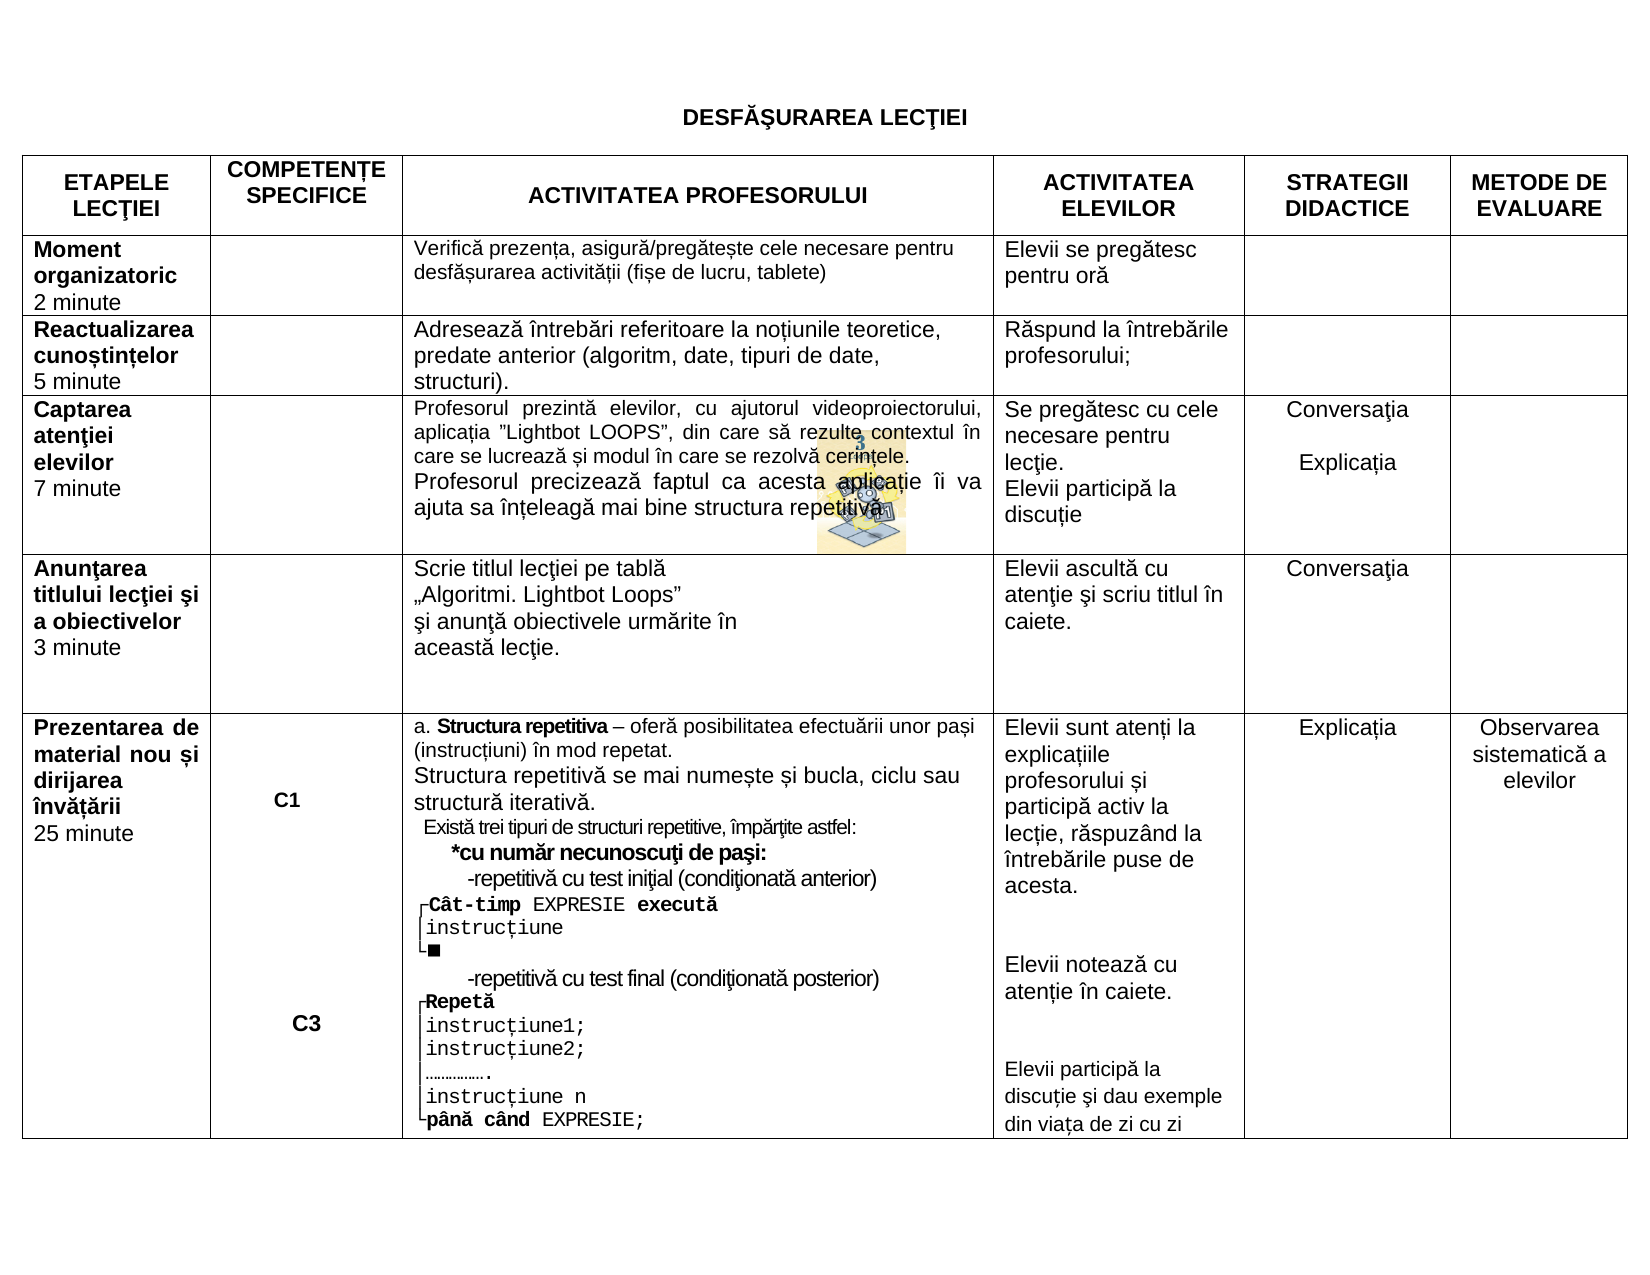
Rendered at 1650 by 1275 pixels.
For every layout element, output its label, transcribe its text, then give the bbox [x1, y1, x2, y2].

table_cell Moment organizatoric 2 minute [23, 236, 210, 315]
table_cell Profesorul prezintă elevilor, cu ajutorul videoproiectorului, aplicația ”Lightbot LOOPS”, din care să rezulte contextul în care se lucrează și modul în care se rezolvă cerințele. Profesorul precizează faptul ca acesta aplicație îi va ajuta sa înțeleagă mai bine structura repetitivă [403, 396, 993, 554]
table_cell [1451, 714, 1627, 1138]
table_header COMPETENȚE SPECIFICE [211, 156, 402, 235]
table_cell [23, 714, 210, 1138]
table_cell C1 C3 [211, 714, 402, 1138]
table_cell Conversaţia Explicația [1245, 396, 1450, 554]
text DESFĂŞURAREA LECŢIEI [150, 103, 1500, 130]
table_cell Captarea atenţiei elevilor 7 minute [23, 396, 210, 554]
table_cell Explicația [1245, 714, 1450, 1138]
table_cell Adresează întrebări referitoare la noțiunile teoretice, predate anterior (algoritm, date, tipuri de date, structuri). [403, 316, 993, 395]
table_cell [1451, 316, 1627, 395]
table_header ACTIVITATEA PROFESORULUI [403, 156, 993, 235]
table_cell [1451, 555, 1627, 713]
table_cell Anunţarea titlului lecţiei şi a obiectivelor 3 minute [23, 555, 210, 713]
table_cell [211, 236, 402, 315]
table_cell Scrie titlul lecţiei pe tablă „Algoritmi. Lightbot Loops” şi anunţă obiectivele urmărite în această lecţie. [403, 555, 993, 713]
table_cell [1451, 236, 1627, 315]
table_cell [1451, 396, 1627, 554]
table_cell Elevii ascultă cu atenţie şi scriu titlul în caiete. [994, 555, 1244, 713]
table_cell Conversaţia [1245, 555, 1450, 713]
table_cell [1245, 236, 1450, 315]
table_cell [211, 396, 402, 554]
table_cell Se pregătesc cu cele necesare pentru lecţie. Elevii participă la discuție [994, 396, 1244, 554]
table_cell Elevii se pregătesc pentru oră [994, 236, 1244, 315]
table_header METODE DE EVALUARE [1451, 156, 1627, 235]
table_header STRATEGII DIDACTICE [1245, 156, 1450, 235]
table_cell Reactualizarea cunoștințelor 5 minute [23, 316, 210, 395]
table_header ETAPELE LECŢIEI [23, 156, 210, 235]
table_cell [994, 714, 1244, 1138]
table_header ACTIVITATEA ELEVILOR [994, 156, 1244, 235]
table_cell Răspund la întrebările profesorului; [994, 316, 1244, 395]
table_cell [211, 316, 402, 395]
table_cell [211, 555, 402, 713]
table_cell Verifică prezența, asigură/pregătește cele necesare pentru desfășurarea activității (fișe de lucru, tablete) [403, 236, 993, 315]
table_cell [1245, 316, 1450, 395]
